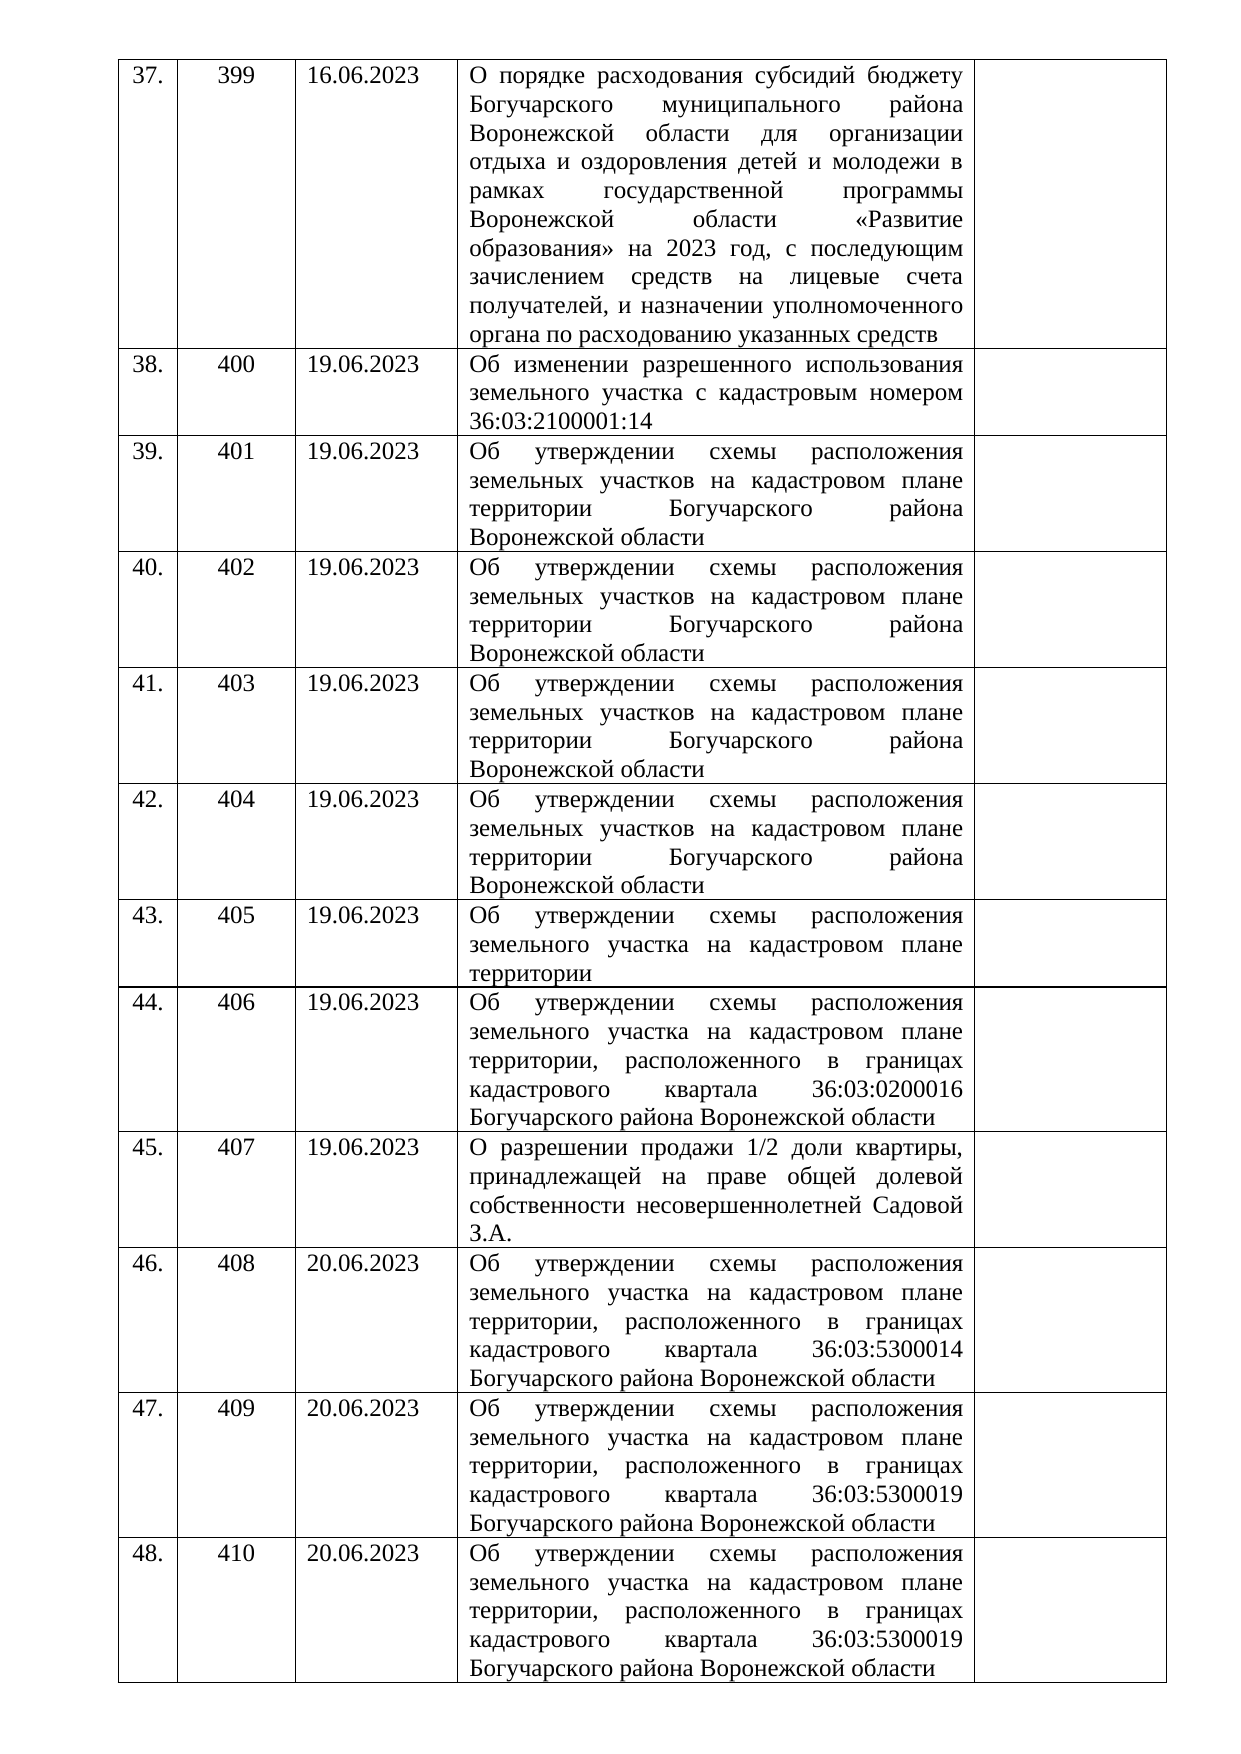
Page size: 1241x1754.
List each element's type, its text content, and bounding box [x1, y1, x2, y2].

table_cell 19.06.2023 [296, 436, 457, 551]
table_cell [975, 1393, 1166, 1537]
table_cell 42. [119, 784, 177, 899]
table_cell [975, 1132, 1166, 1247]
table_cell 38. [119, 349, 177, 435]
table_cell 399 [178, 60, 295, 348]
table_cell [975, 900, 1166, 986]
table_cell 410 [178, 1538, 295, 1682]
table_cell 43. [119, 900, 177, 986]
table_cell Об утверждении схемы расположения земельного участка на кадастровом плане территории, расположенного в границах кадастрового квартала 36:03:5300019 Богучарского района Воронежской области [458, 1538, 974, 1682]
table_cell Об утверждении схемы расположения земельных участков на кадастровом плане территории Богучарского района Воронежской области [458, 552, 974, 667]
table_cell 19.06.2023 [296, 668, 457, 783]
table_cell 16.06.2023 [296, 60, 457, 348]
table_cell 403 [178, 668, 295, 783]
table_cell 19.06.2023 [296, 900, 457, 986]
table_cell [975, 1248, 1166, 1392]
table_cell О порядке расходования субсидий бюджету Богучарского муниципального района Воронежской области для организации отдыха и оздоровления детей и молодежи в рамках государственной программы Воронежской области «Развитие образования» на 2023 год, с последующим зачислением средств на лицевые счета получателей, и назначении уполномоченного органа по расходованию указанных средств [458, 60, 974, 348]
table_cell Об утверждении схемы расположения земельных участков на кадастровом плане территории Богучарского района Воронежской области [458, 436, 974, 551]
table_cell [975, 552, 1166, 667]
table_cell [975, 668, 1166, 783]
table_cell 40. [119, 552, 177, 667]
table_cell [975, 60, 1166, 348]
table_cell 44. [119, 988, 177, 1131]
table_cell 19.06.2023 [296, 988, 457, 1131]
table_cell 401 [178, 436, 295, 551]
table_cell 41. [119, 668, 177, 783]
table_cell 19.06.2023 [296, 552, 457, 667]
table_cell [975, 436, 1166, 551]
table_cell Об утверждении схемы расположения земельного участка на кадастровом плане территории, расположенного в границах кадастрового квартала 36:03:0200016 Богучарского района Воронежской области [458, 988, 974, 1131]
table_cell 47. [119, 1393, 177, 1537]
table_cell [975, 988, 1166, 1131]
table_cell 406 [178, 988, 295, 1131]
table_cell Об утверждении схемы расположения земельного участка на кадастровом плане территории, расположенного в границах кадастрового квартала 36:03:5300019 Богучарского района Воронежской области [458, 1393, 974, 1537]
table_cell 405 [178, 900, 295, 986]
table_cell 19.06.2023 [296, 784, 457, 899]
table_cell 19.06.2023 [296, 1132, 457, 1247]
table_cell 48. [119, 1538, 177, 1682]
table_cell 39. [119, 436, 177, 551]
table_cell Об изменении разрешенного использования земельного участка с кадастровым номером 36:03:2100001:14 [458, 349, 974, 435]
table_cell 408 [178, 1248, 295, 1392]
table_cell Об утверждении схемы расположения земельного участка на кадастровом плане территории [458, 900, 974, 986]
table_cell 400 [178, 349, 295, 435]
table_cell 407 [178, 1132, 295, 1247]
table_cell 404 [178, 784, 295, 899]
table_cell Об утверждении схемы расположения земельных участков на кадастровом плане территории Богучарского района Воронежской области [458, 784, 974, 899]
table_cell [975, 784, 1166, 899]
table_cell 37. [119, 60, 177, 348]
table_cell 402 [178, 552, 295, 667]
table_cell 20.06.2023 [296, 1538, 457, 1682]
table_cell 20.06.2023 [296, 1393, 457, 1537]
table_cell 45. [119, 1132, 177, 1247]
table_cell [975, 349, 1166, 435]
table_cell 409 [178, 1393, 295, 1537]
table_cell [975, 1538, 1166, 1682]
table_cell 46. [119, 1248, 177, 1392]
table_cell 19.06.2023 [296, 349, 457, 435]
table_cell Об утверждении схемы расположения земельных участков на кадастровом плане территории Богучарского района Воронежской области [458, 668, 974, 783]
table_cell О разрешении продажи 1/2 доли квартиры, принадлежащей на праве общей долевой собственности несовершеннолетней Садовой З.А. [458, 1132, 974, 1247]
table_cell 20.06.2023 [296, 1248, 457, 1392]
